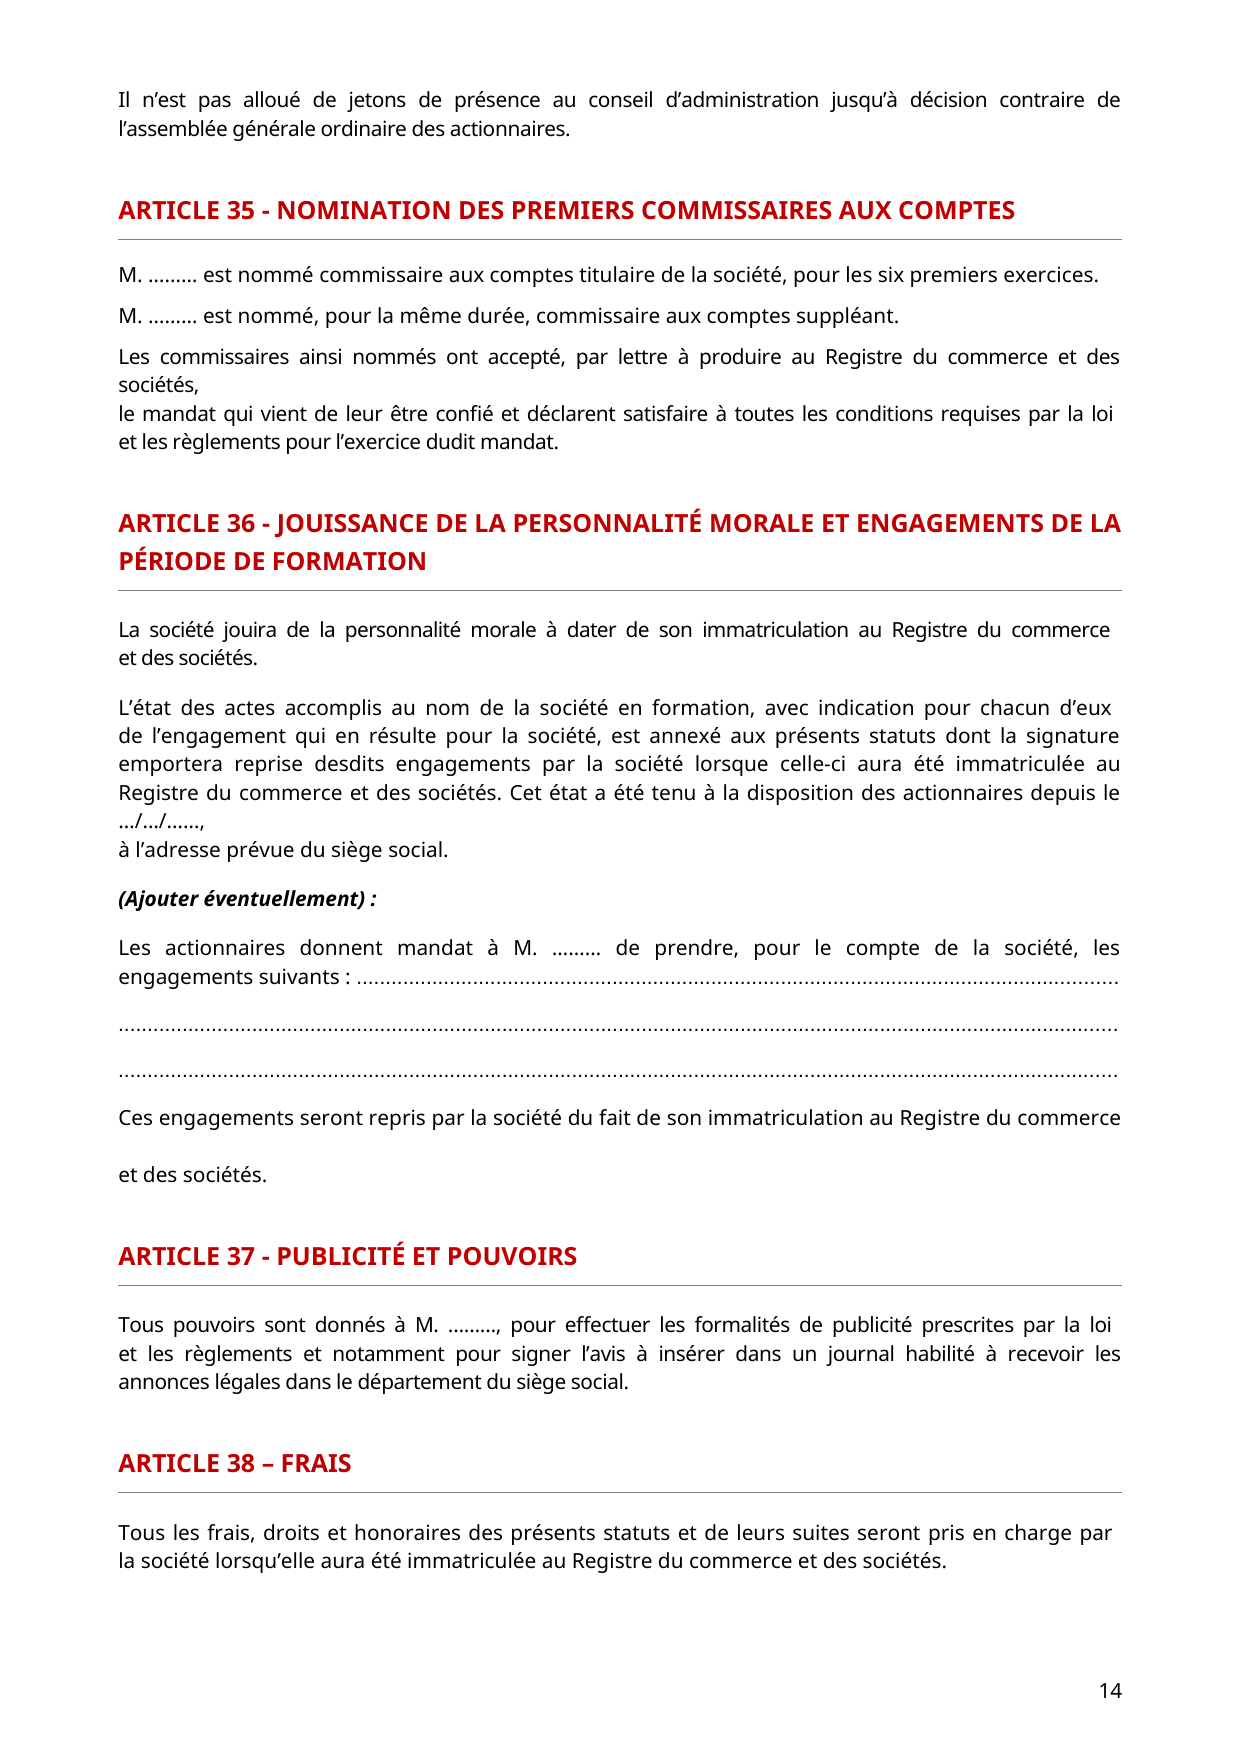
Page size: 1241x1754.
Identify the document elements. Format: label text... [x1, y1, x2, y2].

text La société jouira de la personnalité morale à dater de son immatriculation au Registre du commerce et des sociétés. [118, 615, 1122, 672]
text Tous les frais, droits et honoraires des présents statuts et de leurs suites seront pris en charge par la société lorsqu’elle aura été immatriculée au Registre du commerce et des sociétés. [118, 1518, 1122, 1574]
text Article 35 - Nomination des premiers commissaires aux comptes [118, 192, 1122, 239]
text M. ……… est nommé commissaire aux comptes titulaire de la société, pour les six premiers exercices. [118, 260, 1122, 288]
text Ces engagements seront repris par la société du fait de son immatriculation au Registre du commerce et des sociétés. [118, 1103, 1122, 1189]
text Article 38 – Frais [118, 1446, 1122, 1492]
text Les actionnaires donnent mandat à M. ……… de prendre, pour le compte de la société, les engagements suivants : [118, 933, 1122, 990]
text Les commissaires ainsi nommés ont accepté, par lettre à produire au Registre du commerce et des sociétés, le mandat qui vient de leur être confié et déclarent satisfaire à toutes les conditions requises par la loi et les règlements pour l’exercice dudit mandat. [118, 342, 1122, 456]
text Article 36 - Jouissance de la personnalité morale et engagements de la période de formation [118, 506, 1122, 590]
text Il n’est pas alloué de jetons de présence au conseil d’administration jusqu’à décision contraire de l’assemblée générale ordinaire des actionnaires. [118, 86, 1122, 142]
text L’état des actes accomplis au nom de la société en formation, avec indication pour chacun d’eux de l’engagement qui en résulte pour la société, est annexé aux présents statuts dont la signature emportera reprise desdits engagements par la société lorsque celle-ci aura été immatriculée au Registre du commerce et des sociétés. Cet état a été tenu à la disposition des actionnaires depuis le …/…/……, à l’adresse prévue du siège social. [118, 693, 1122, 863]
text Tous pouvoirs sont donnés à M. ………, pour effectuer les formalités de publicité prescrites par la loi et les règlements et notamment pour signer l’avis à insérer dans un journal habilité à recevoir les annonces légales dans le département du siège social. [118, 1311, 1122, 1396]
text (Ajouter éventuellement) : [118, 884, 1122, 912]
text M. ……… est nommé, pour la même durée, commissaire aux comptes suppléant. [118, 301, 1122, 329]
text Article 37 - Publicité et pouvoirs [118, 1239, 1122, 1285]
